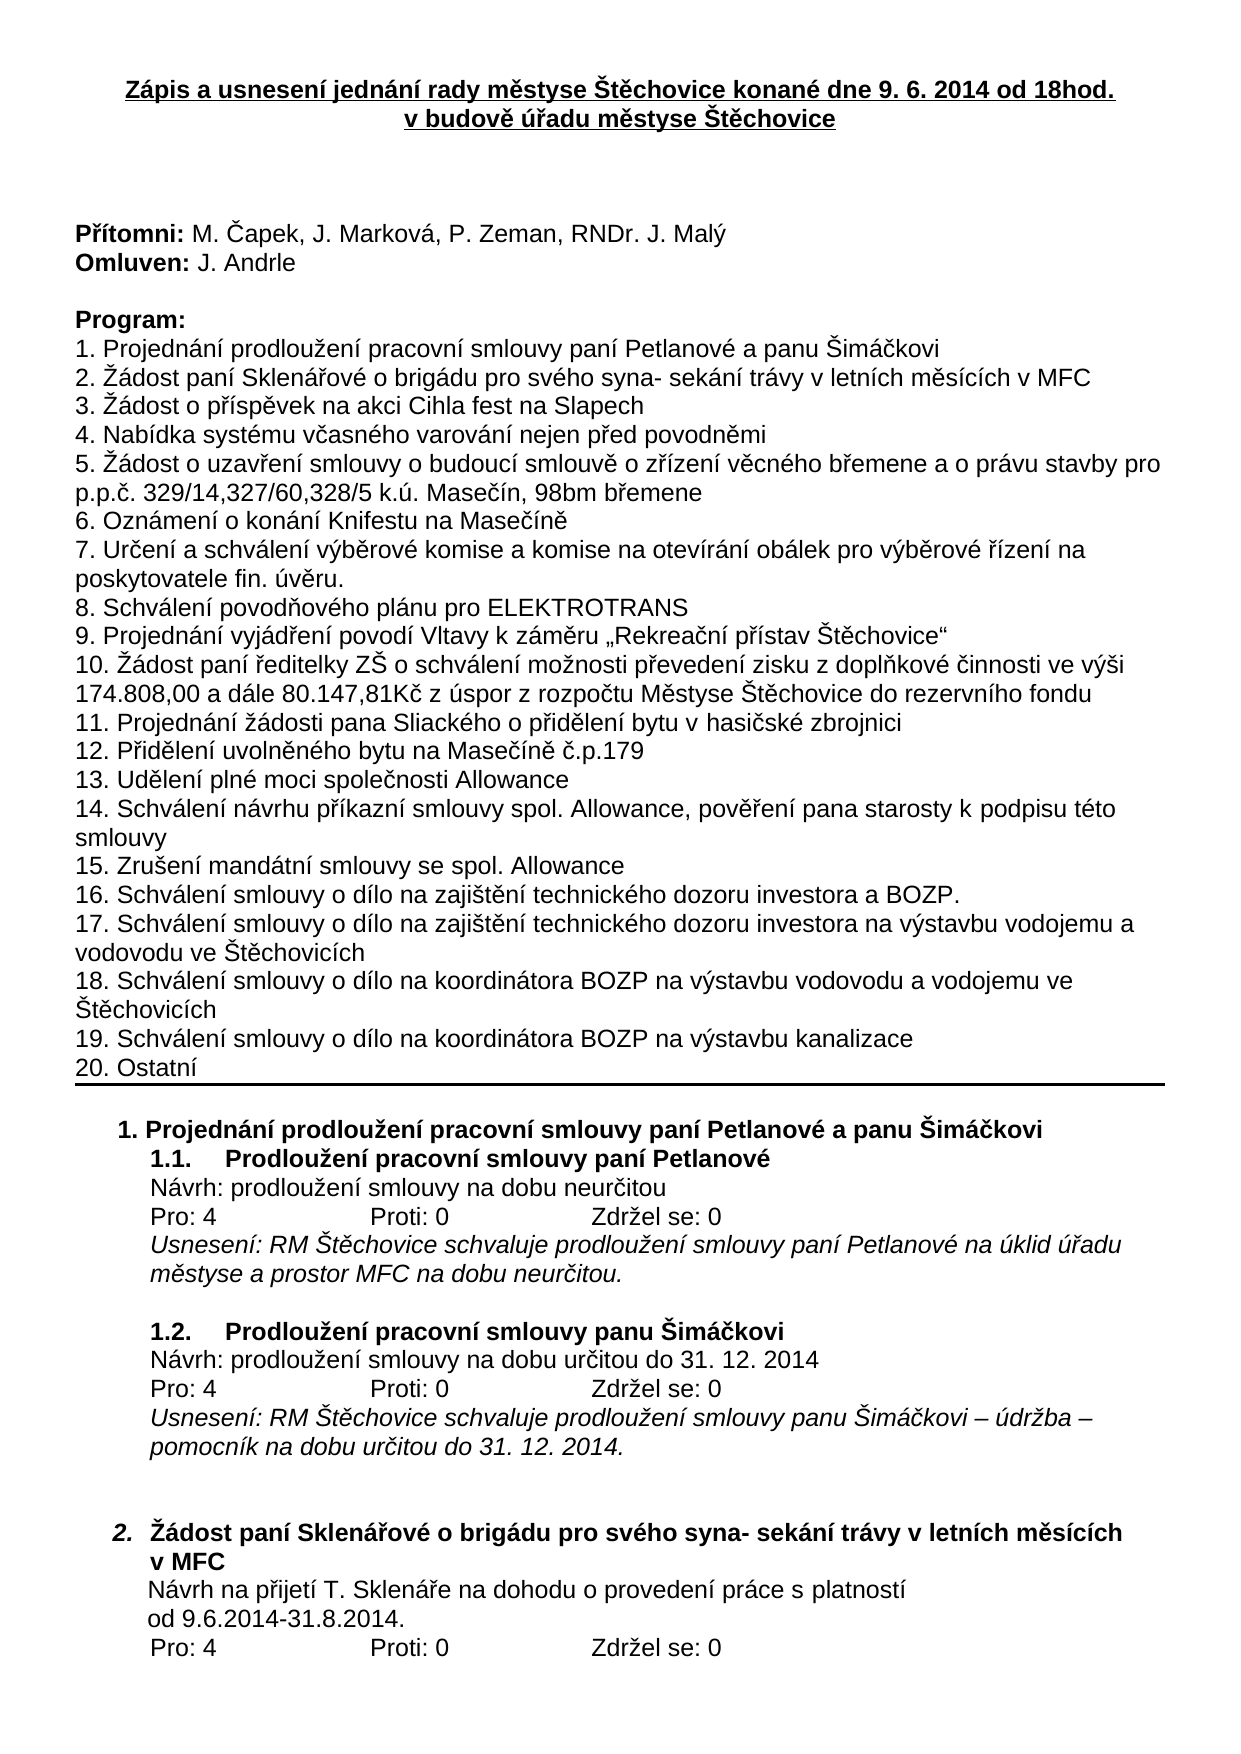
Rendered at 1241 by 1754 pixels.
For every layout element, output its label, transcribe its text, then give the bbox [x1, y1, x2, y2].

list Pro: 4 Proti: 0 Zdržel se: 0 [150, 1201, 1165, 1230]
list 1. Projednání prodloužení pracovní smlouvy paní Petlanové a panu Šimáčkovi [110, 1115, 1165, 1144]
text 19. Schválení smlouvy o dílo na koordinátora BOZP na výstavbu kanalizace [75, 1024, 1165, 1052]
list Návrh: prodloužení smlouvy na dobu neurčitou [150, 1173, 1165, 1201]
text Zápis a usnesení jednání rady městyse Štěchovice konané dne 9. 6. 2014 od 18hod. [75, 75, 1165, 104]
text 16. Schválení smlouvy o dílo na zajištění technického dozoru investora a BOZP. [75, 880, 1165, 909]
list Prodloužení pracovní smlouvy panu Šimáčkovi [150, 1316, 1165, 1345]
text od 9.6.2014-31.8.2014. [112, 1604, 1165, 1633]
list Usnesení: RM Štěchovice schvaluje prodloužení smlouvy paní Petlanové na úklid úřadu městyse a prostor MFC na dobu neurčitou. [150, 1230, 1165, 1288]
text Omluven: J. Andrle [75, 247, 1165, 276]
text Návrh: prodloužení smlouvy na dobu určitou do 31. 12. 2014 [150, 1345, 1165, 1374]
text 17. Schválení smlouvy o dílo na zajištění technického dozoru investora na výstavbu vodojemu a vodovodu ve Štěchovicích [75, 909, 1165, 966]
text 12. Přidělení uvolněného bytu na Masečíně č.p.179 [75, 736, 1165, 765]
list Pro: 4 Proti: 0 Zdržel se: 0 [150, 1374, 1165, 1403]
list Žádost paní Sklenářové o brigádu pro svého syna- sekání trávy v letních měsících v MFC [112, 1518, 1165, 1575]
list Prodloužení pracovní smlouvy paní Petlanové [150, 1144, 1165, 1173]
text 13. Udělení plné moci společnosti Allowance [75, 765, 1165, 794]
list Pro: 4 Proti: 0 Zdržel se: 0 [150, 1633, 1165, 1661]
text Návrh na přijetí T. Sklenáře na dohodu o provedení práce s platností [112, 1575, 1165, 1604]
text 18. Schválení smlouvy o dílo na koordinátora BOZP na výstavbu vodovodu a vodojemu ve Štěchovicích [75, 966, 1165, 1024]
text 11. Projednání žádosti pana Sliackého o přidělení bytu v hasičské zbrojnici [75, 707, 1165, 736]
text v budově úřadu městyse Štěchovice [75, 104, 1165, 132]
text 10. Žádost paní ředitelky ZŠ o schválení možnosti převedení zisku z doplňkové činnosti ve výši 174.808,00 a dále 80.147,81Kč z úspor z rozpočtu Městyse Štěchovice do rezervního fondu [75, 650, 1165, 707]
text 15. Zrušení mandátní smlouvy se spol. Allowance [75, 851, 1165, 880]
text 20. Ostatní [75, 1052, 1165, 1083]
text 14. Schválení návrhu příkazní smlouvy spol. Allowance, pověření pana starosty k podpisu této smlouvy [75, 794, 1165, 851]
text Usnesení: RM Štěchovice schvaluje prodloužení smlouvy panu Šimáčkovi – údržba – pomocník na dobu určitou do 31. 12. 2014. [150, 1403, 1165, 1460]
text Přítomni: M. Čapek, J. Marková, P. Zeman, RNDr. J. Malý [75, 219, 1165, 247]
text 7. Určení a schválení výběrové komise a komise na otevírání obálek pro výběrové řízení na poskytovatele fin. úvěru. 8. Schválení povodňového plánu pro ELEKTROTRANS 9. Projednání vyjádření povodí Vltavy k záměru „Rekreační přístav Štěchovice“ [75, 535, 1165, 650]
text 6. Oznámení o konání Knifestu na Masečíně [75, 506, 1165, 535]
text Program: 1. Projednání prodloužení pracovní smlouvy paní Petlanové a panu Šimáčkovi 2. Žádost paní Sklenářové o brigádu pro svého syna- sekání trávy v letních měsících v MFC 3. Žádost o příspěvek na akci Cihla fest na Slapech 4. Nabídka systému včasného varování nejen před povodněmi 5. Žádost o uzavření smlouvy o budoucí smlouvě o zřízení věcného břemene a o právu stavby pro p.p.č. 329/14,327/60,328/5 k.ú. Masečín, 98bm břemene [75, 305, 1165, 506]
